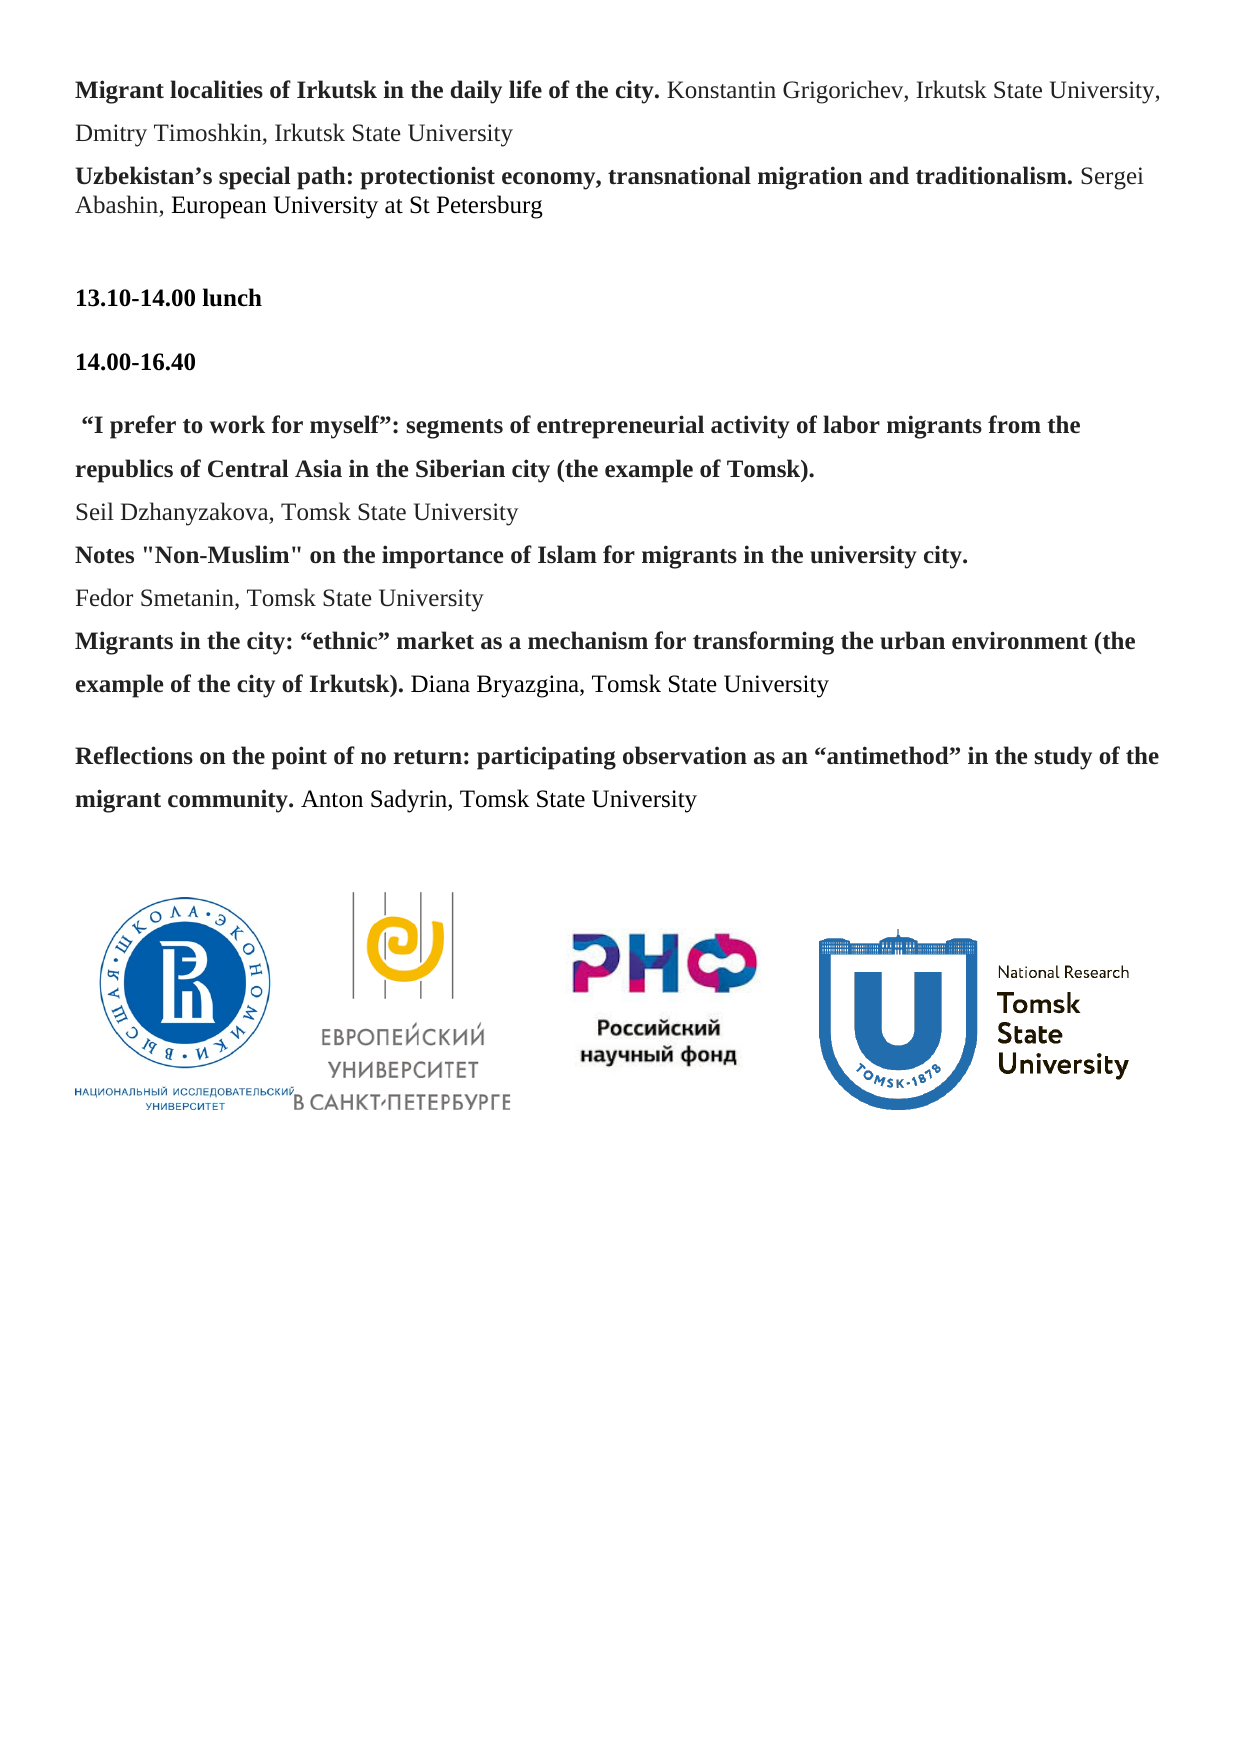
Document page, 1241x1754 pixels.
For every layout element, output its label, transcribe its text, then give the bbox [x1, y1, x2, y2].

text Notes "Non-Muslim" on the importance of Islam for migrants in the university city. [75, 540, 1165, 569]
text Seil Dzhanyzakova, Tomsk State University [75, 497, 1165, 526]
picture [75, 891, 1142, 1110]
text Migrants in the city: “ethnic” market as a mechanism for transforming the urban environment (the example of the city of Irkutsk). Diana Bryazgina, Tomsk State University [75, 626, 1165, 698]
text 14.00-16.40 [75, 347, 1165, 375]
text Reflections on the point of no return: participating observation as an “antimethod” in the study of the migrant community. Anton Sadyrin, Tomsk State University [75, 741, 1165, 813]
text 13.10-14.00 lunch [75, 283, 1165, 311]
text Migrant localities of Irkutsk in the daily life of the city. Konstantin Grigorichev, Irkutsk State University, Dmitry Timoshkin, Irkutsk State University [75, 75, 1165, 147]
text “I prefer to work for myself”: segments of entrepreneurial activity of labor migrants from the republics of Central Asia in the Siberian city (the example of Tomsk). [75, 411, 1165, 482]
text Fedor Smetanin, Tomsk State University [75, 583, 1165, 612]
text Uzbekistan’s special path: protectionist economy, transnational migration and traditionalism. Sergei Abashin, European University at St Petersburg [75, 161, 1165, 219]
